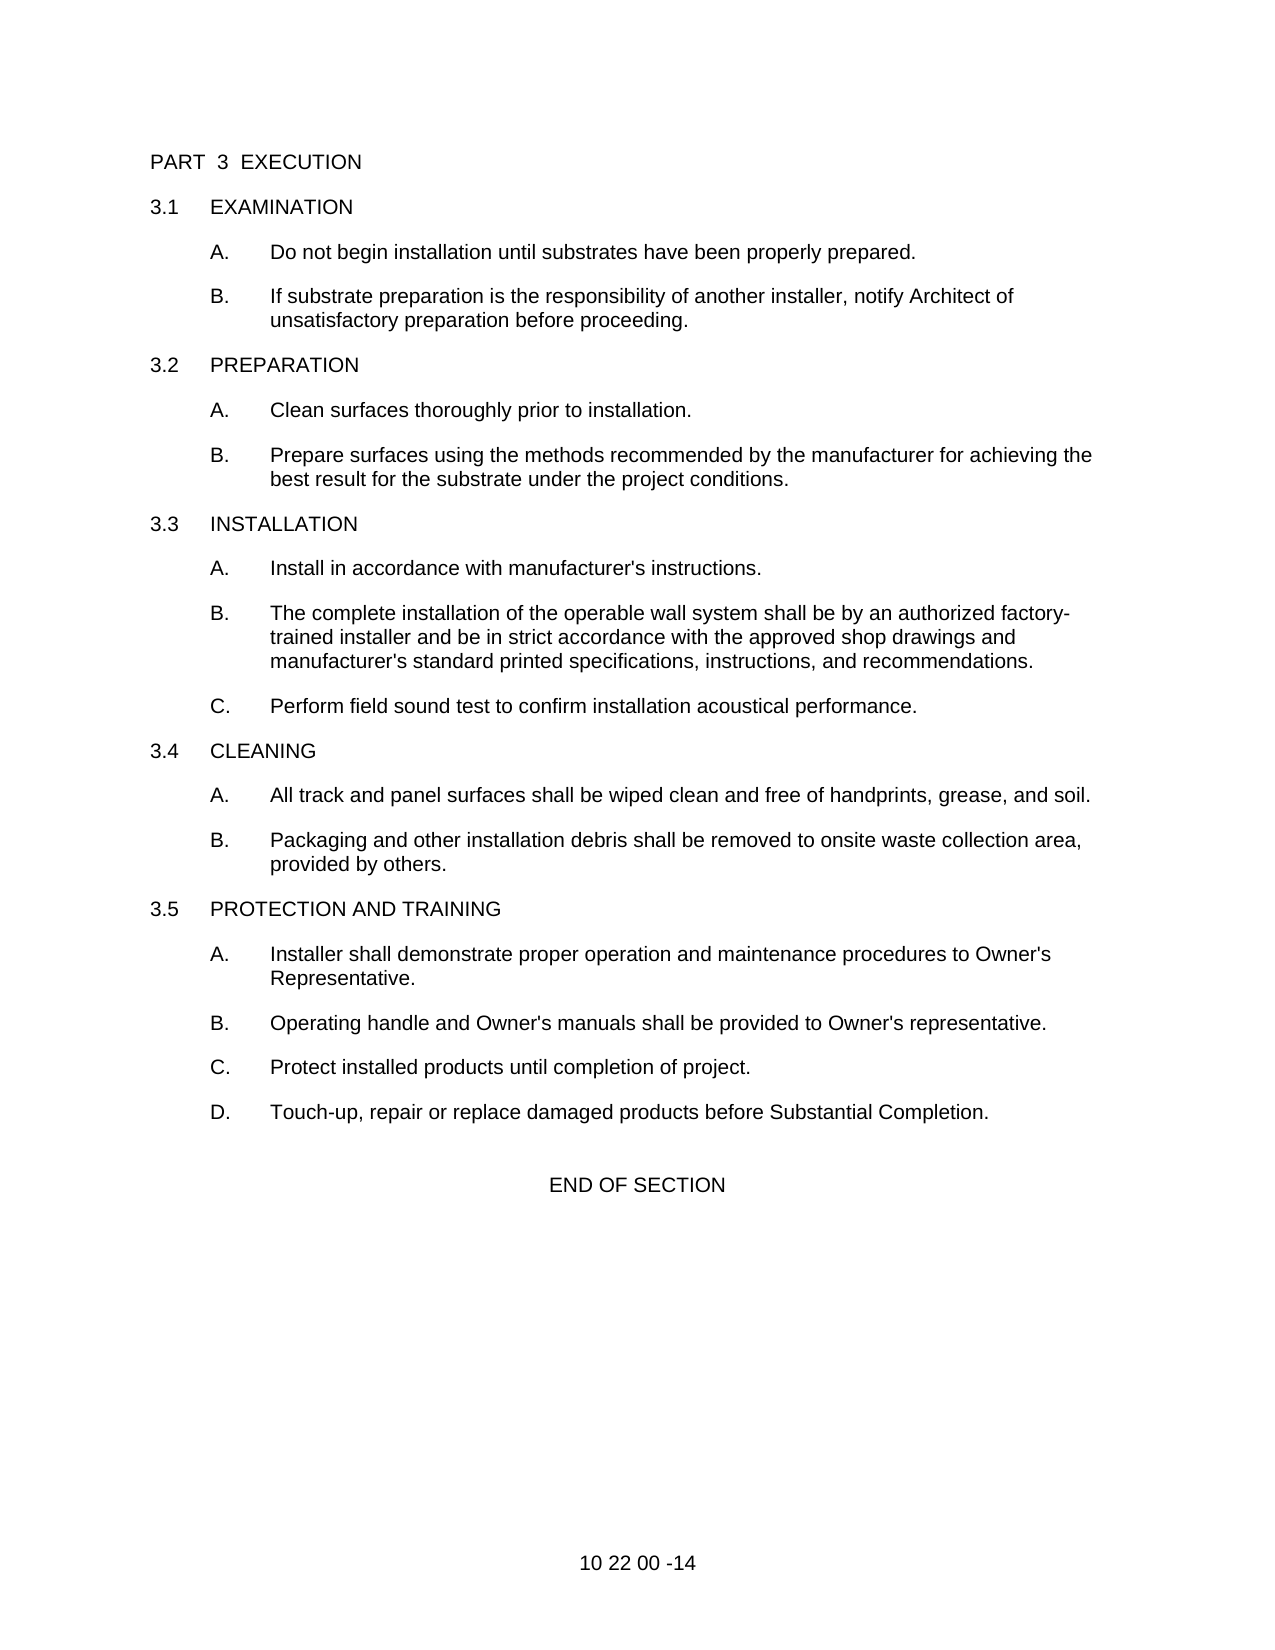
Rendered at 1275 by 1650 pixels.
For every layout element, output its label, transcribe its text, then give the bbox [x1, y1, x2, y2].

list Prepare surfaces using the methods recommended by the manufacturer for achieving the best result for the substrate under the project conditions. [210, 443, 1125, 491]
list EXECUTION [150, 150, 1125, 174]
list PROTECTION AND TRAINING [150, 897, 1125, 921]
list PREPARATION [150, 353, 1125, 377]
list INSTALLATION [150, 511, 1125, 535]
list EXAMINATION [150, 195, 1125, 219]
list All track and panel surfaces shall be wiped clean and free of handprints, grease, and soil. [210, 783, 1125, 807]
list Do not begin installation until substrates have been properly prepared. [210, 239, 1125, 263]
list Protect installed products until completion of project. [210, 1055, 1125, 1079]
list Packaging and other installation debris shall be removed to onsite waste collection area, provided by others. [210, 828, 1125, 876]
list Touch-up, repair or replace damaged products before Substantial Completion. [210, 1100, 1125, 1124]
list Clean surfaces thoroughly prior to installation. [210, 398, 1125, 422]
list Installer shall demonstrate proper operation and maintenance procedures to Owner's Representative. [210, 942, 1125, 989]
list Install in accordance with manufacturer's instructions. [210, 556, 1125, 580]
list If substrate preparation is the responsibility of another installer, notify Architect of unsatisfactory preparation before proceeding. [210, 284, 1125, 332]
text END OF SECTION [150, 1173, 1125, 1197]
list Operating handle and Owner's manuals shall be provided to Owner's representative. [210, 1010, 1125, 1034]
list CLEANING [150, 738, 1125, 762]
list Perform field sound test to confirm installation acoustical performance. [210, 694, 1125, 718]
list The complete installation of the operable wall system shall be by an authorized factory-trained installer and be in strict accordance with the approved shop drawings and manufacturer's standard printed specifications, instructions, and recommendations. [210, 601, 1125, 673]
